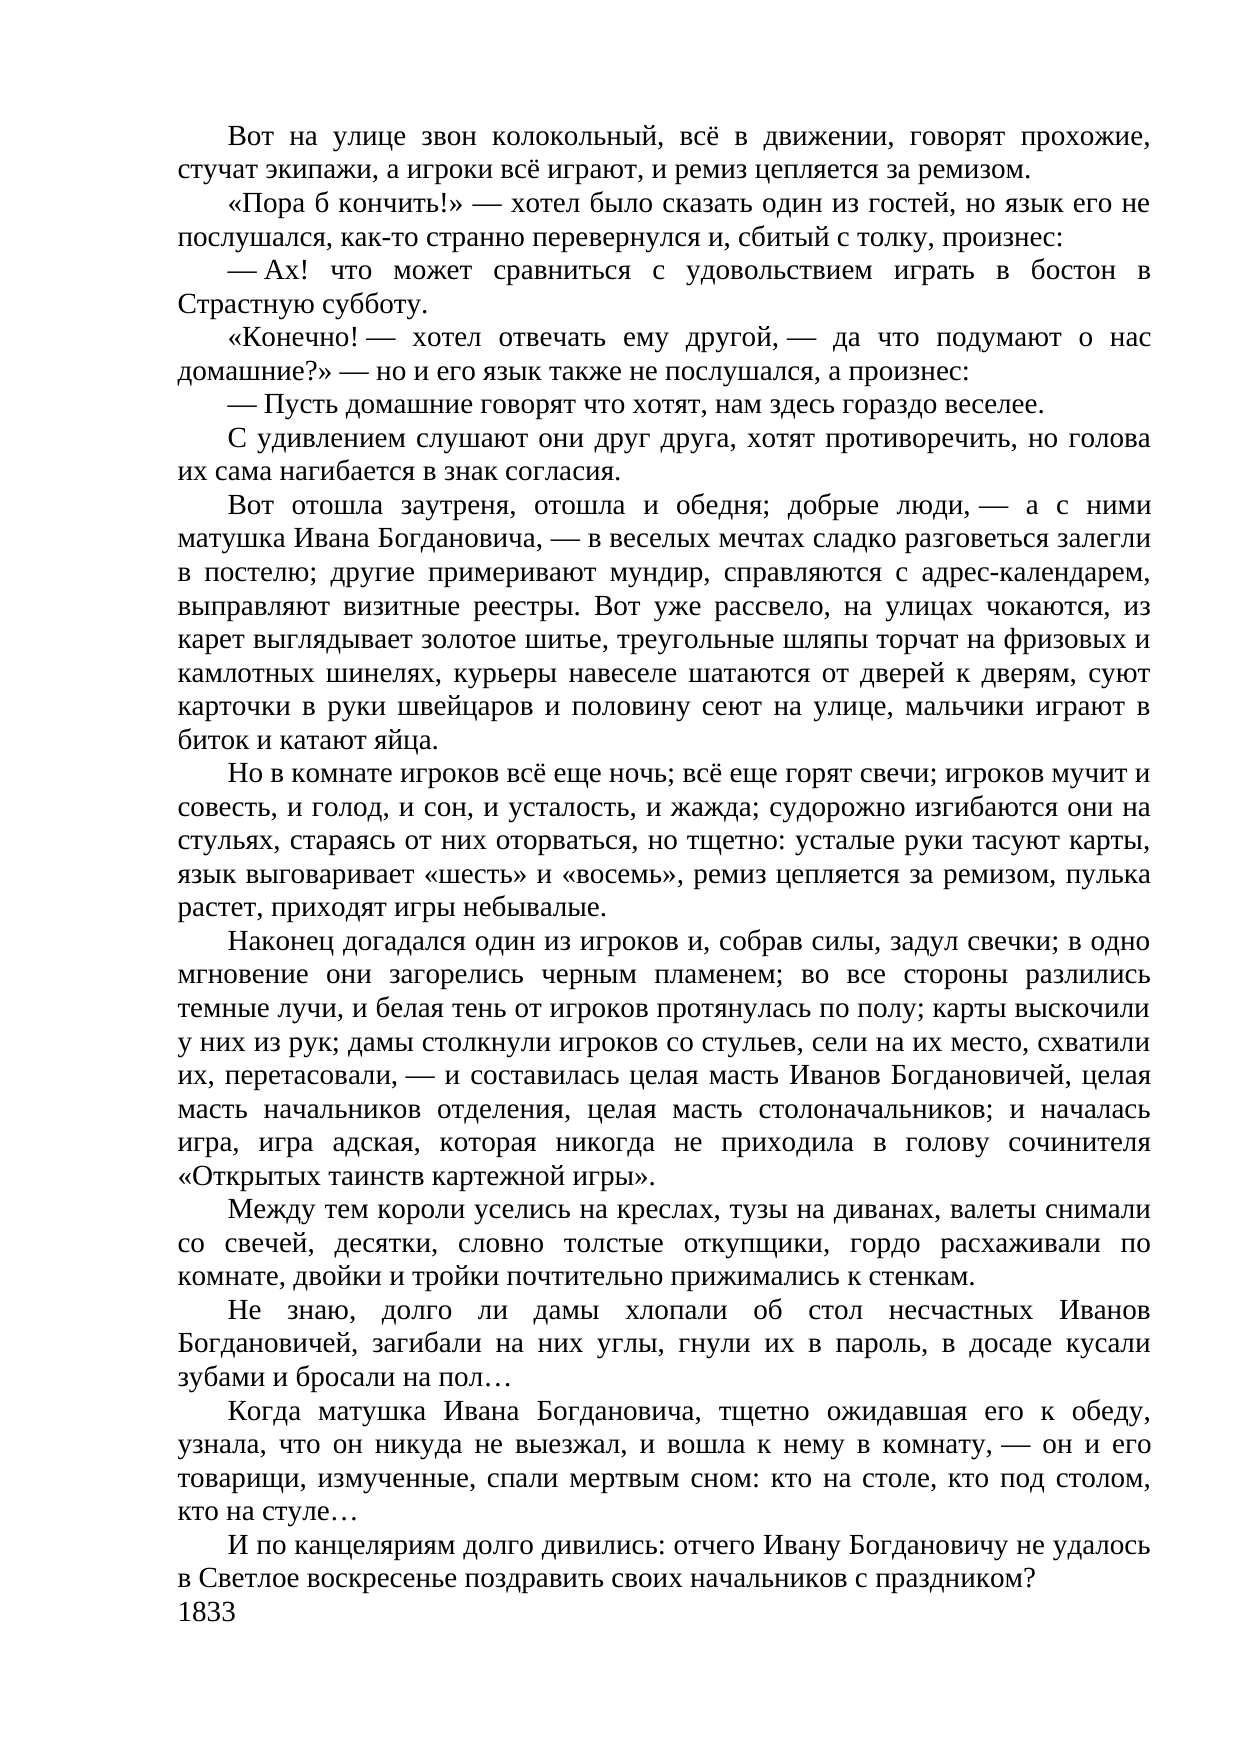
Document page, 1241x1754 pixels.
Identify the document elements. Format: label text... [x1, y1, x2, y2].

text — Пусть домашние говорят что хотят, нам здесь гораздо веселее. [177, 386, 1152, 420]
text Между тем короли уселись на креслах, тузы на диванах, валеты снимали со свечей, десятки, словно толстые откупщики, гордо расхаживали по комнате, двойки и тройки почтительно прижимались к стенкам. [177, 1191, 1152, 1292]
text — Ах! что может сравниться с удовольствием играть в бостон в Страстную субботу. [177, 252, 1152, 319]
text Когда матушка Ивана Богдановича, тщетно ожидавшая его к обеду, узнала, что он никуда не выезжал, и вошла к нему в комнату, — он и его товарищи, измученные, спали мертвым сном: кто на столе, кто под столом, кто на стуле… [177, 1393, 1152, 1527]
text «Пора б кончить!» — хотел было сказать один из гостей, но язык его не послушался, как-то странно перевернулся и, сбитый с толку, произнес: [177, 185, 1152, 252]
text 1833 [177, 1594, 1152, 1627]
text Не знаю, долго ли дамы хлопали об стол несчастных Иванов Богдановичей, загибали на них углы, гнули их в пароль, в досаде кусали зубами и бросали на пол… [177, 1292, 1152, 1393]
text «Конечно! — хотел отвечать ему другой, — да что подумают о нас домашние?» — но и его язык также не послушался, а произнес: [177, 319, 1152, 386]
text С удивлением слушают они друг друга, хотят противоречить, но голова их сама нагибается в знак согласия. [177, 420, 1152, 487]
text Но в комнате игроков всё еще ночь; всё еще горят свечи; игроков мучит и совесть, и голод, и сон, и усталость, и жажда; судорожно изгибаются они на стульях, стараясь от них оторваться, но тщетно: усталые руки тасуют карты, язык выговаривает «шесть» и «восемь», ремиз цепляется за ремизом, пулька растет, приходят игры небывалые. [177, 755, 1152, 923]
text Вот на улице звон колокольный, всё в движении, говорят прохожие, стучат экипажи, а игроки всё играют, и ремиз цепляется за ремизом. [177, 118, 1152, 185]
text И по канцеляриям долго дивились: отчего Ивану Богдановичу не удалось в Светлое воскресенье поздравить своих начальников с праздником? [177, 1527, 1152, 1594]
text Наконец догадался один из игроков и, собрав силы, задул свечки; в одно мгновение они загорелись черным пламенем; во все стороны разлились темные лучи, и белая тень от игроков протянулась по полу; карты выскочили у них из рук; дамы столкнули игроков со стульев, сели на их место, схватили их, перетасовали, — и составилась целая масть Иванов Богдановичей, целая масть начальников отделения, целая масть столоначальников; и началась игра, игра адская, которая никогда не приходила в голову сочинителя «Открытых таинств картежной игры». [177, 923, 1152, 1191]
text Вот отошла заутреня, отошла и обедня; добрые люди, — а с ними матушка Ивана Богдановича, — в веселых мечтах сладко разговеться залегли в постелю; другие примеривают мундир, справляются с адрес-календарем, выправляют визитные реестры. Вот уже рассвело, на улицах чокаются, из карет выглядывает золотое шитье, треугольные шляпы торчат на фризовых и камлотных шинелях, курьеры навеселе шатаются от дверей к дверям, суют карточки в руки швейцаров и половину сеют на улице, мальчики играют в биток и катают яйца. [177, 487, 1152, 755]
